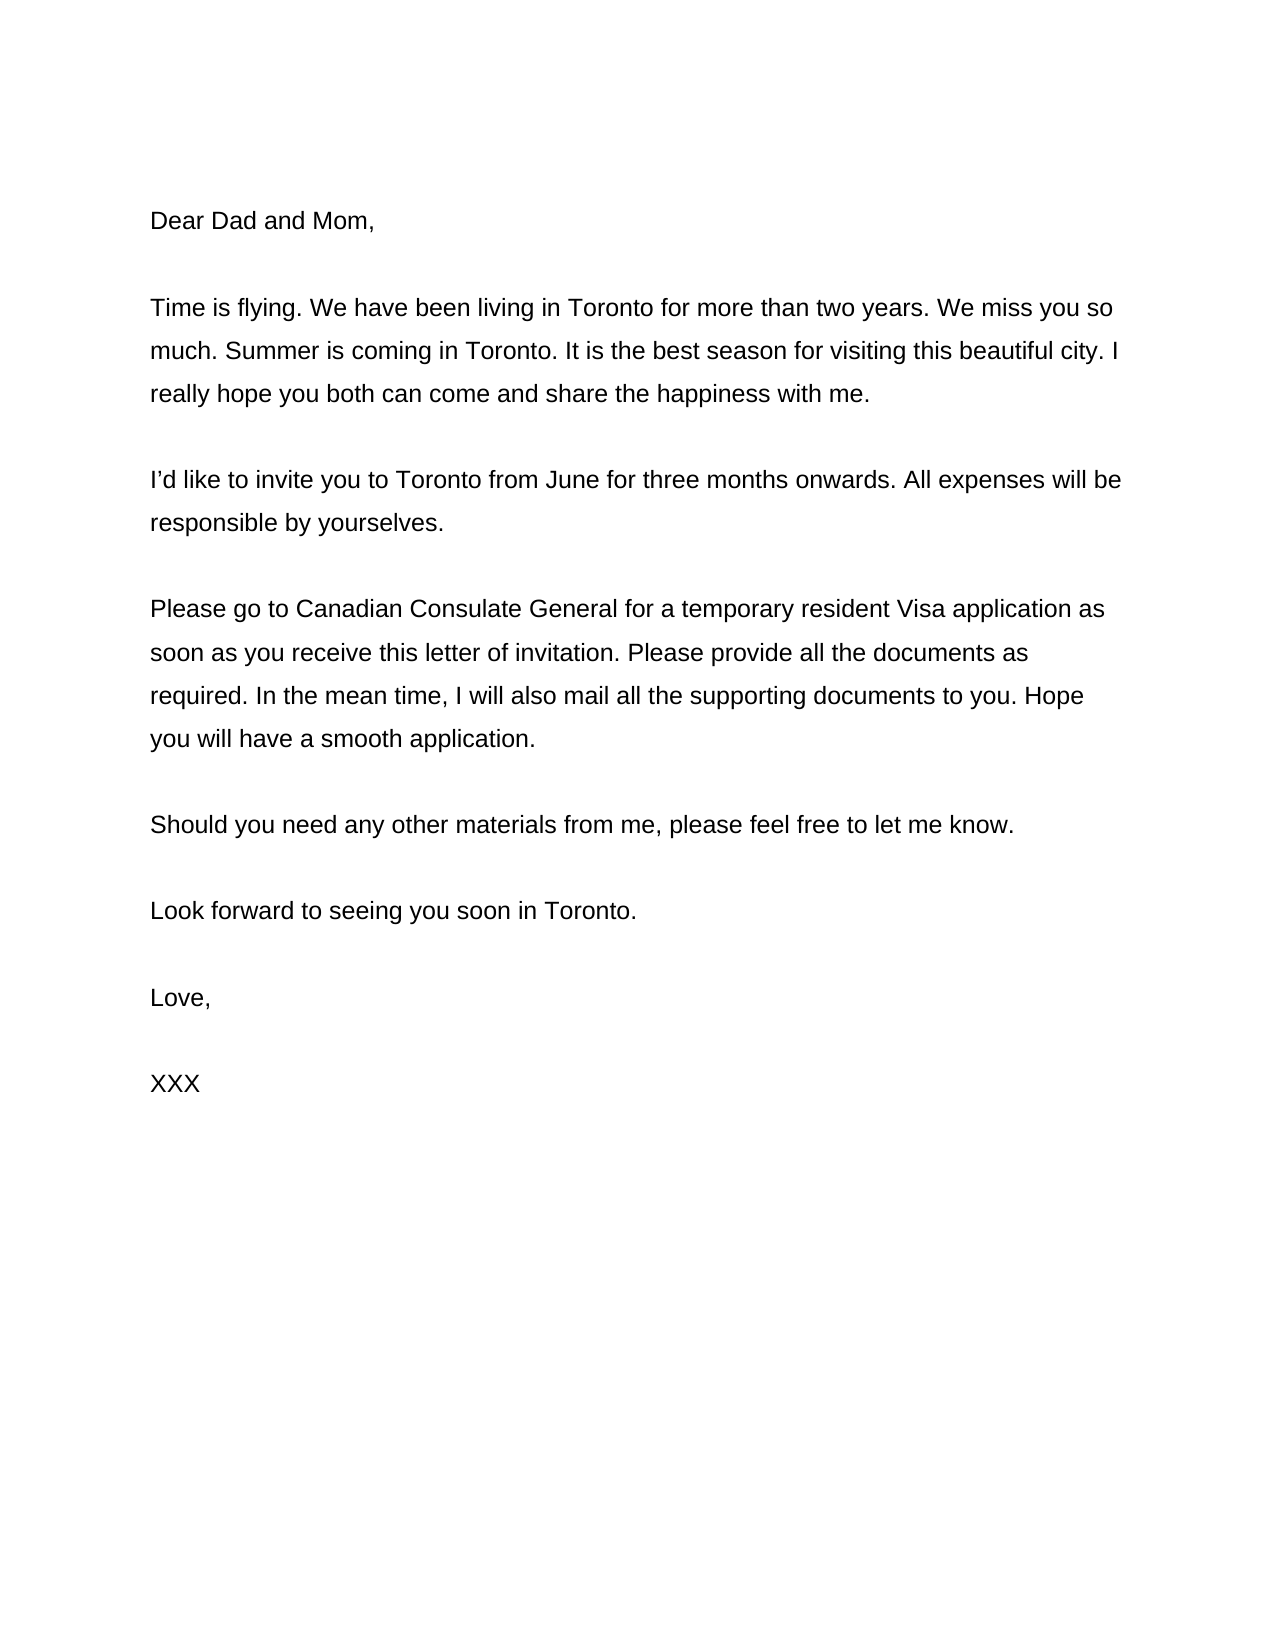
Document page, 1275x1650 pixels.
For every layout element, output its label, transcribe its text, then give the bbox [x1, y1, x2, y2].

text Dear Dad and Mom, Time is flying. We have been living in for more than two years. We miss you so much. Summer is coming in . It is the best season for visiting this beautiful city. I really hope you both can come and share the happiness with me. [150, 175, 1125, 407]
text I’d like to invite you to from June for three months onwards. All expenses will be responsible by yourselves. Please go to Canadian Consulate General for a temporary resident Visa application as soon as you receive this letter of invitation. Please provide all the documents as required. In the mean time, I will also mail all the supporting documents to you. Hope you will have a smooth application. Should you need any other materials from me, please feel free to let me know. Look forward to seeing you soon in . Love, XXX [150, 422, 1125, 1097]
